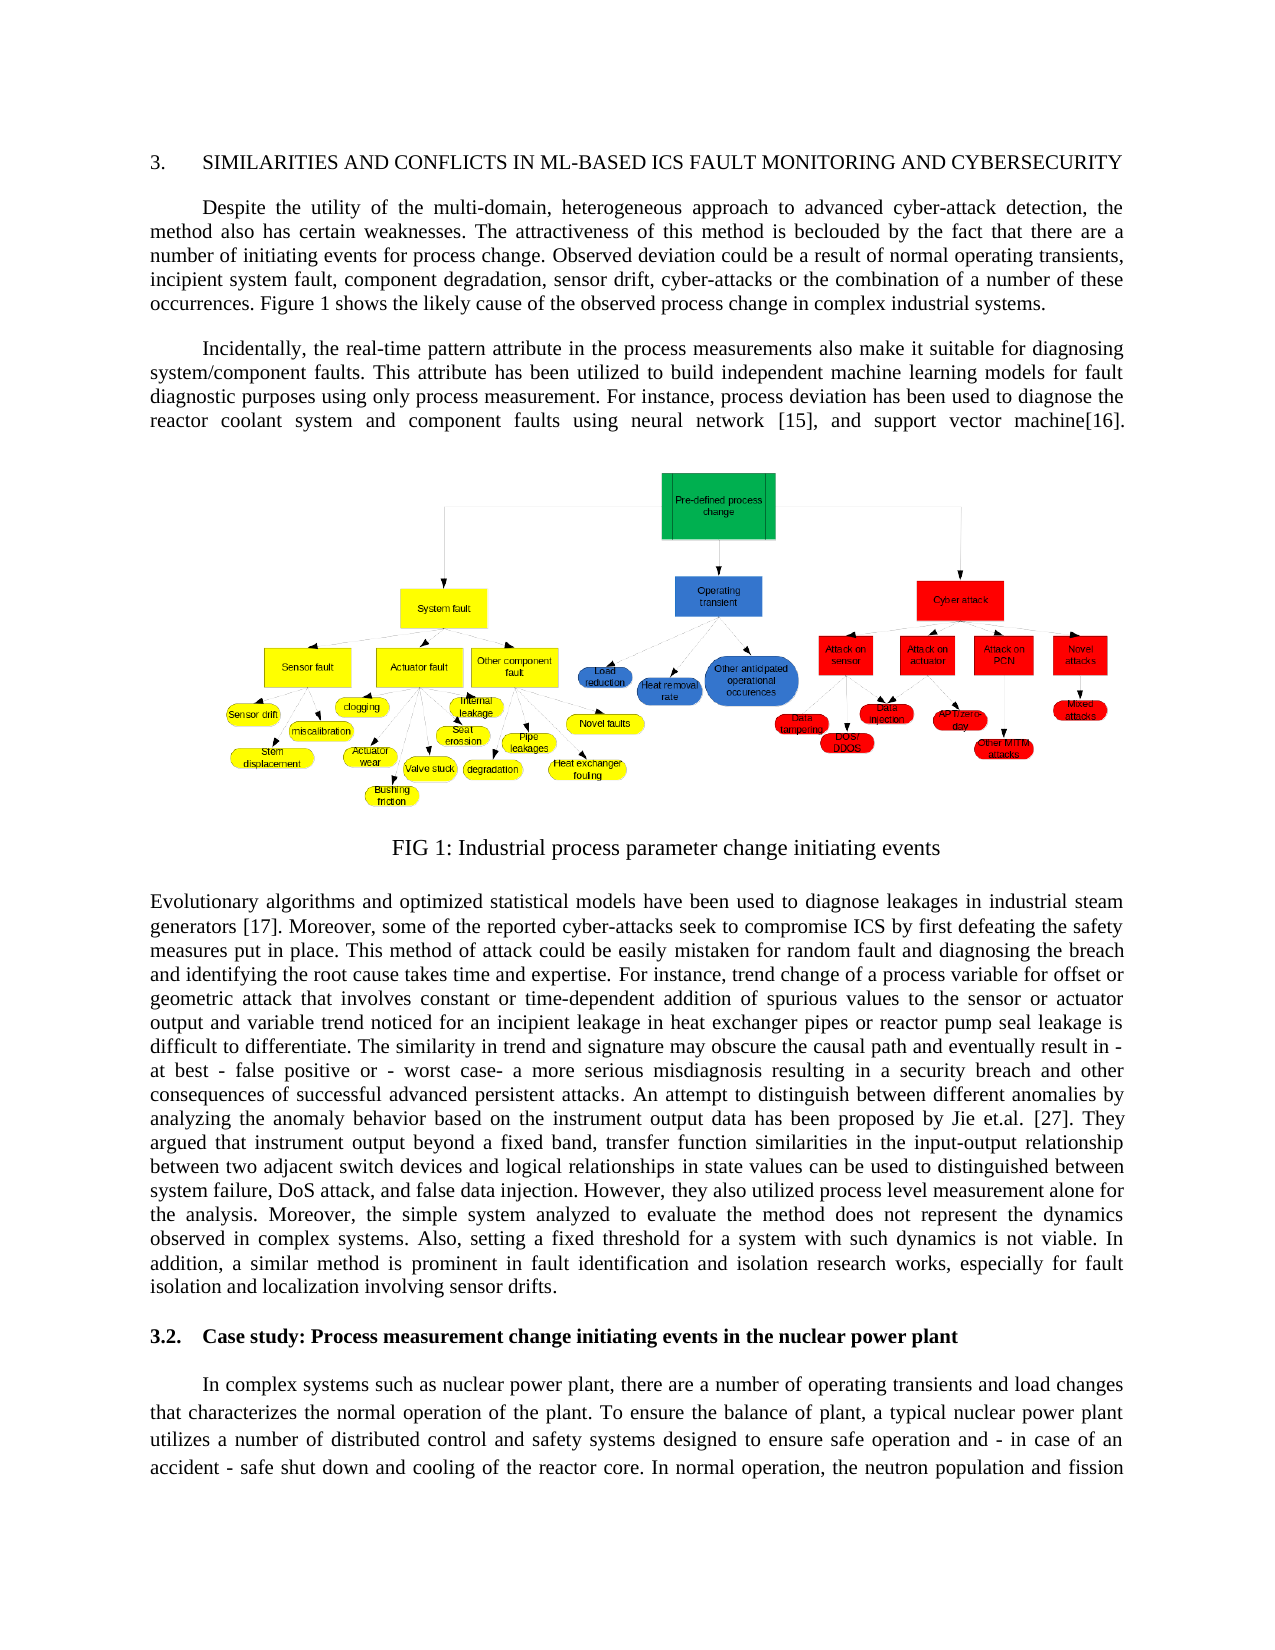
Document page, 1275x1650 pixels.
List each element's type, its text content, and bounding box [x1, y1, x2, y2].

text Despite the utility of the multi-domain, heterogeneous approach to advanced cyber-attack detection, the method also has certain weaknesses. The attractiveness of this method is beclouded by the fact that there are a number of initiating events for process change. Observed deviation could be a result of normal operating transients, incipient system fault, component degradation, sensor drift, cyber-attacks or the combination of a number of these occurrences. Figure 1 shows the likely cause of the observed process change in complex industrial systems. [150, 195, 1125, 315]
text 3.2. Case study: Process measurement change initiating events in the nuclear power plant [150, 1323, 1125, 1348]
text Incidentally, the real-time pattern attribute in the process measurements also make it suitable for diagnosing system/component faults. This attribute has been utilized to build independent machine learning models for fault diagnostic purposes using only process measurement. For instance, process deviation has been used to diagnose the reactor coolant system and component faults using neural network [15], and support vector machine[16]. Evolutionary algorithms and optimized statistical models have been used to diagnose leakages in industrial steam generators [17]. Moreover, some of the reported cyber-attacks seek to compromise ICS by first defeating the safety measures put in place. This method of attack could be easily mistaken for random fault and diagnosing the breach and identifying the root cause takes time and expertise. For instance, trend change of a process variable for offset or geometric attack that involves constant or time-dependent addition of spurious values to the sensor or actuator output and variable trend noticed for an incipient leakage in heat exchanger pipes or reactor pump seal leakage is difficult to differentiate. The similarity in trend and signature may obscure the causal path and eventually result in - at best - false positive or - worst case- a more serious misdiagnosis resulting in a security breach and other consequences of successful advanced persistent attacks. An attempt to distinguish between different anomalies by analyzing the anomaly behavior based on the instrument output data has been proposed by Jie et.al. [27]. They argued that instrument output beyond a fixed band, transfer function similarities in the input-output relationship between two adjacent switch devices and logical relationships in state values can be used to distinguished between system failure, DoS attack, and false data injection. However, they also utilized process level measurement alone for the analysis. Moreover, the simple system analyzed to evaluate the method does not represent the dynamics observed in complex systems. Also, setting a fixed threshold for a system with such dynamics is not viable. In addition, a similar method is prominent in fault identification and isolation research works, especially for fault isolation and localization involving sensor drifts. [150, 869, 1125, 1298]
text 3. SIMILARITIES AND CONFLICTS IN ML-BASED ICS FAULT MONITORING AND CYBERSECURITY [150, 150, 1125, 174]
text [150, 1372, 1125, 1479]
